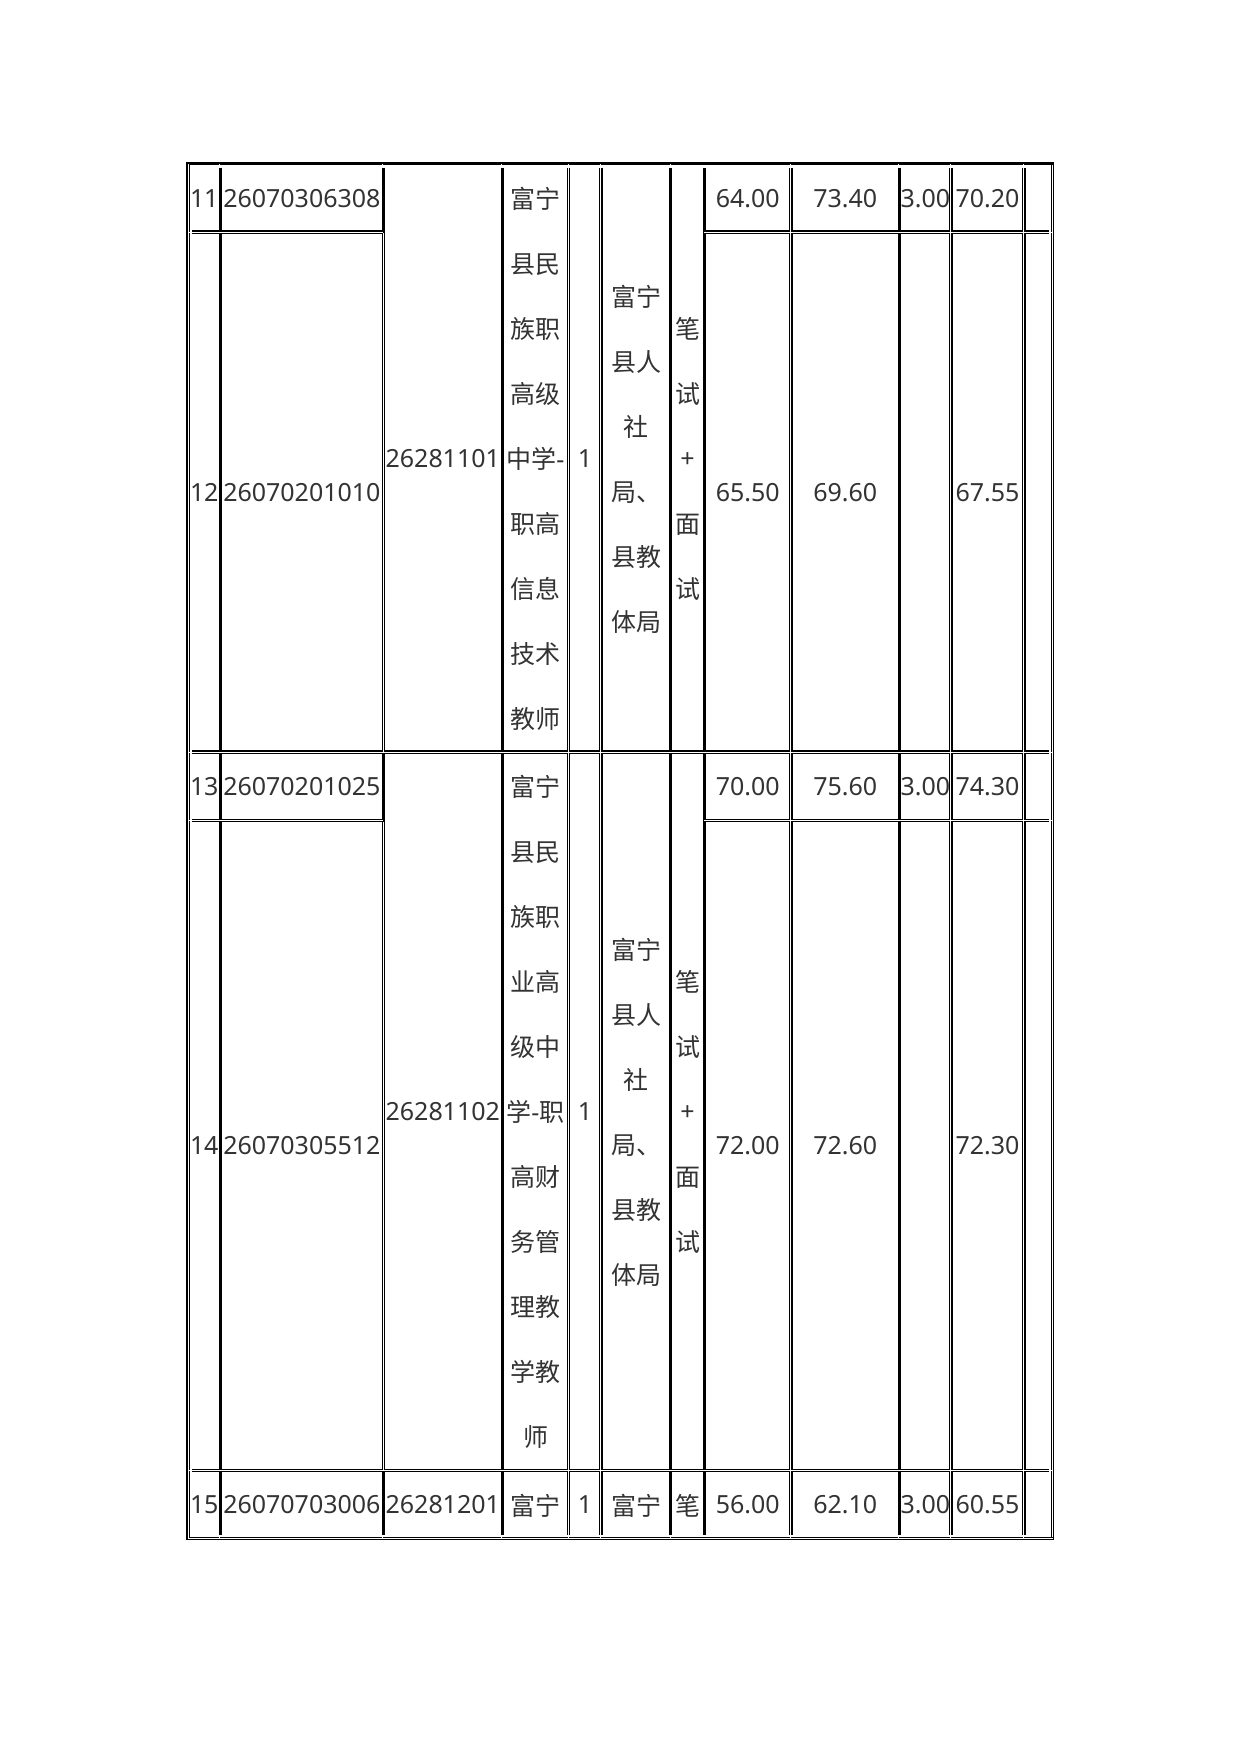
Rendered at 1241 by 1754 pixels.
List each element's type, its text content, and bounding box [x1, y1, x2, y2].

table_cell 富宁县青少年校外活动中心-音乐舞蹈教师 [502, 1472, 568, 1537]
table_cell 11 [190, 164, 220, 230]
table_cell 26281201 [383, 1472, 502, 1537]
table_cell [1026, 750, 1051, 818]
table_cell 70.20 [951, 164, 1024, 230]
table_cell 26281101 [383, 164, 502, 750]
table_cell [1026, 819, 1051, 1468]
table_cell 72.00 [706, 822, 789, 1468]
table_cell 69.60 [793, 234, 898, 750]
table_cell 26070201010 [222, 234, 382, 750]
table_cell 64.00 [704, 164, 791, 230]
table_cell 笔试+面试 [672, 754, 703, 1468]
table_cell 26281102 [385, 754, 501, 1468]
table_cell 富宁县人社局、县教体局 [601, 165, 670, 750]
table_cell [1024, 1469, 1051, 1537]
table_cell 62.10 [791, 1472, 899, 1537]
table_cell 13 [190, 750, 219, 818]
table_cell 富宁县民族职高级中学-职高信息技术教师 [502, 165, 568, 750]
table_cell 1 [569, 1469, 601, 1537]
table_cell 1 [569, 164, 601, 750]
table_cell [901, 234, 949, 750]
table_cell 26070306308 [220, 164, 383, 230]
table_cell 73.40 [791, 164, 899, 230]
table_cell 3.00 [899, 164, 951, 230]
table_cell 65.50 [706, 234, 789, 750]
table_cell 26070703006 [220, 1472, 383, 1537]
table_cell 1 [570, 754, 599, 1468]
table_cell 15 [190, 1469, 220, 1537]
table_cell 笔试+面试 [670, 1472, 704, 1537]
table_cell [1026, 230, 1051, 750]
table_cell 67.55 [953, 234, 1022, 750]
table_cell 富宁县人社局、县教体局 [603, 754, 669, 1468]
table_cell 富宁县人社局、县教体局 [601, 1472, 670, 1537]
table_cell 笔试+面试 [670, 165, 704, 750]
table_cell 26070201025 [222, 754, 382, 818]
table_cell [1024, 165, 1051, 230]
table_cell 14 [190, 819, 219, 1468]
table_cell 70.00 [706, 754, 789, 818]
table_cell 3.00 [901, 754, 949, 818]
table_cell 74.30 [953, 754, 1022, 818]
table_cell 72.60 [793, 822, 898, 1468]
table_cell 3.00 [899, 1469, 951, 1537]
table_cell [901, 822, 949, 1468]
table_cell 75.60 [793, 754, 898, 818]
table_cell 富宁县民族职业高级中学-职高财务管理教学教师 [504, 754, 567, 1468]
table_cell 56.00 [704, 1469, 791, 1537]
table_cell 12 [190, 230, 219, 750]
table_cell 26070305512 [222, 822, 382, 1468]
table_cell 72.30 [953, 822, 1022, 1468]
table_cell 60.55 [951, 1469, 1024, 1537]
